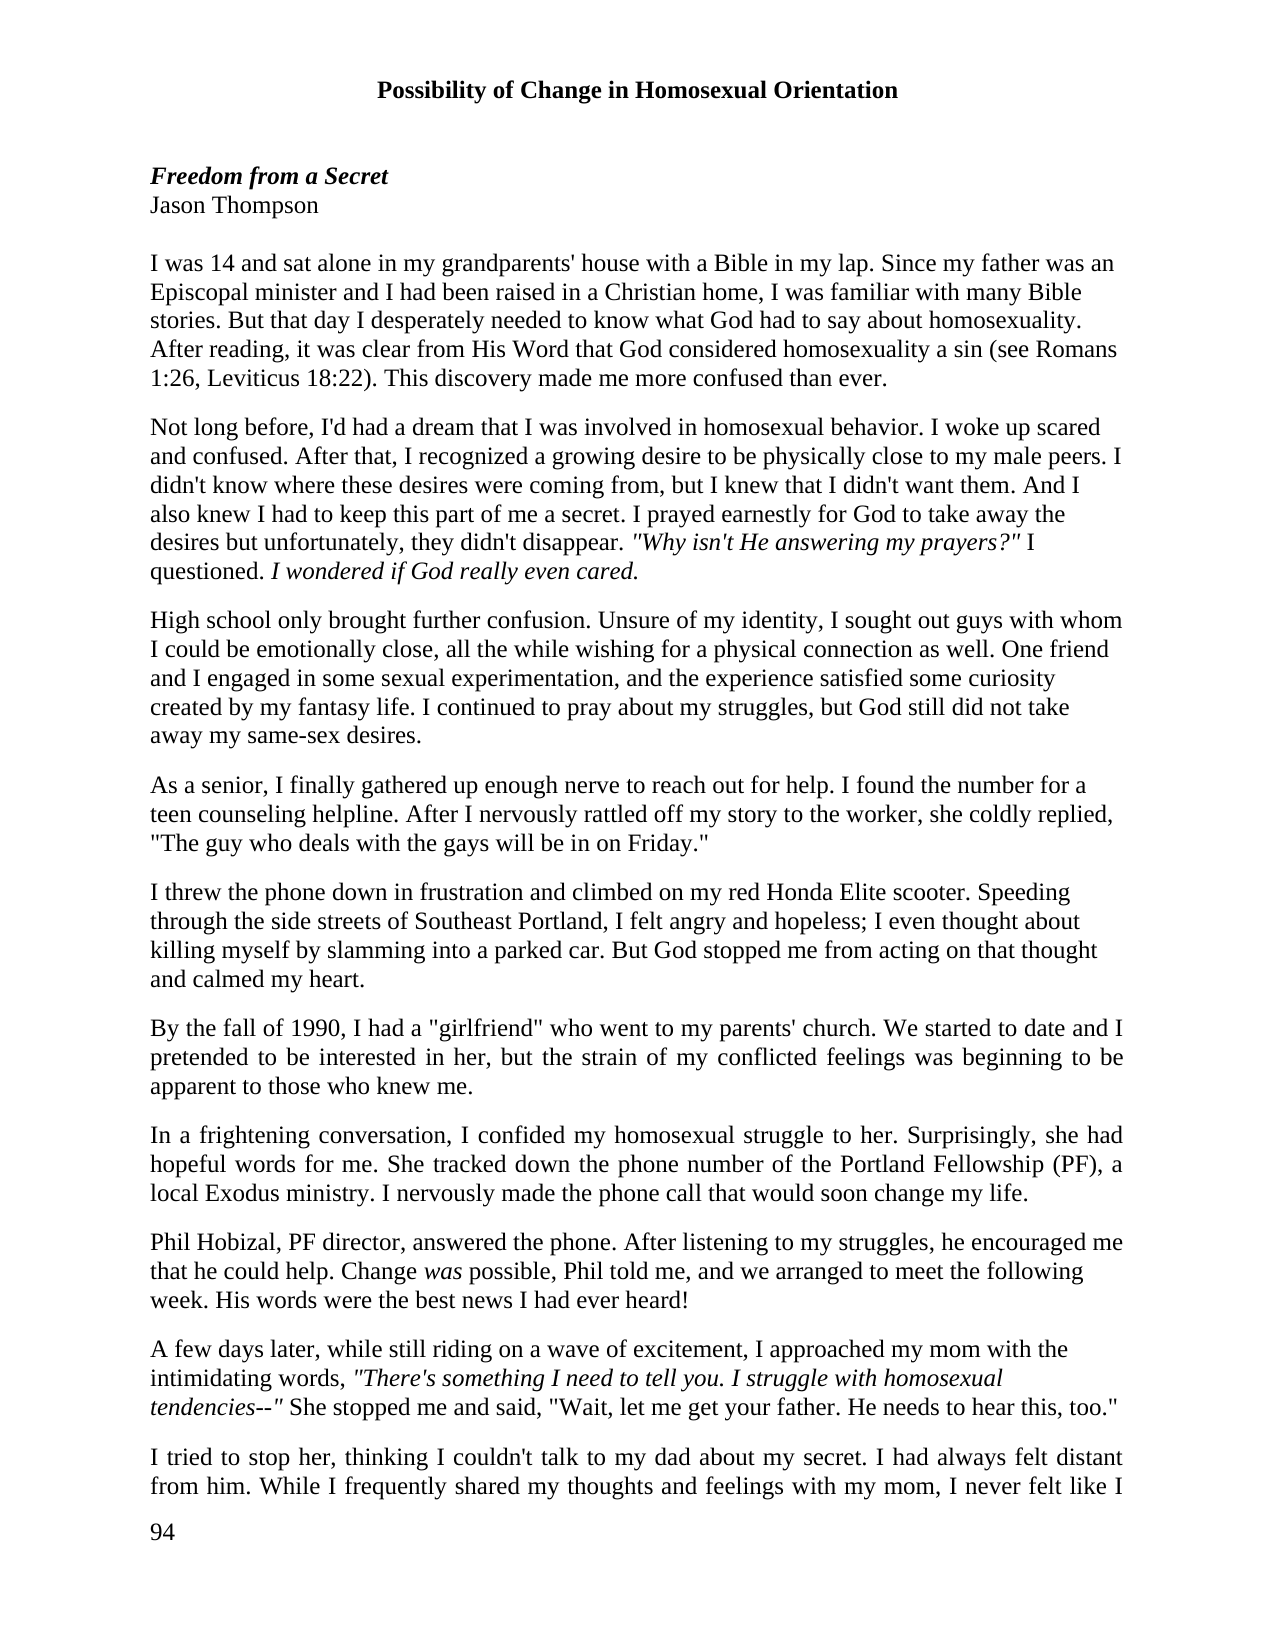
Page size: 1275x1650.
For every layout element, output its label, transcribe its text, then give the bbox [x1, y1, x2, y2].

text As a senior, I finally gathered up enough nerve to reach out for help. I found the number for a teen counseling helpline. After I nervously rattled off my story to the worker, she coldly replied, "The guy who deals with the gays will be in on Friday." [150, 770, 1125, 857]
text High school only brought further confusion. Unsure of my identity, I sought out guys with whom I could be emotionally close, all the while wishing for a physical connection as well. One friend and I engaged in some sexual experimentation, and the experience satisfied some curiosity created by my fantasy life. I continued to pray about my struggles, but God still did not take away my same-sex desires. [150, 606, 1125, 749]
text I was 14 and sat alone in my grandparents' house with a Bible in my lap. Since my father was an Episcopal minister and I had been raised in a Christian home, I was familiar with many Bible stories. But that day I desperately needed to know what God had to say about homosexuality. After reading, it was clear from His Word that God considered homosexuality a sin (see Romans 1:26, Leviticus 18:22). This discovery made me more confused than ever. [150, 248, 1125, 392]
text A few days later, while still riding on a wave of excitement, I approached my mom with the intimidating words, "There's something I need to tell you. I struggle with homosexual tendencies--" She stopped me and said, "Wait, let me get your father. He needs to hear this, too." [150, 1334, 1125, 1421]
text By the fall of 1990, I had a "girlfriend" who went to my parents' church. We started to date and I pretended to be interested in her, but the strain of my conflicted feelings was beginning to be apparent to those who knew me. [150, 1013, 1125, 1099]
text Not long before, I'd had a dream that I was involved in homosexual behavior. I woke up scared and confused. After that, I recognized a growing desire to be physically close to my male peers. I didn't know where these desires were coming from, but I knew that I didn't want them. And I also knew I had to keep this part of me a secret. I prayed earnestly for God to take away the desires but unfortunately, they didn't disappear. "Why isn't He answering my prayers?" I questioned. I wondered if God really even cared. [150, 412, 1125, 585]
text Jason Thompson [150, 190, 1125, 219]
subtitle Freedom from a Secret [150, 161, 1125, 190]
text In a frightening conversation, I confided my homosexual struggle to her. Surprisingly, she had hopeful words for me. She tracked down the phone number of the Portland Fellowship (PF), a local Exodus ministry. I nervously made the phone call that would soon change my life. [150, 1120, 1125, 1207]
text Phil Hobizal, PF director, answered the phone. After listening to my struggles, he encouraged me that he could help. Change was possible, Phil told me, and we arranged to meet the following week. His words were the best news I had ever heard! [150, 1227, 1125, 1314]
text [150, 1442, 1125, 1499]
text I threw the phone down in frustration and climbed on my red Honda Elite scooter. Speeding through the side streets of Southeast Portland, I felt angry and hopeless; I even thought about killing myself by slamming into a parked car. But God stopped me from acting on that thought and calmed my heart. [150, 877, 1125, 992]
